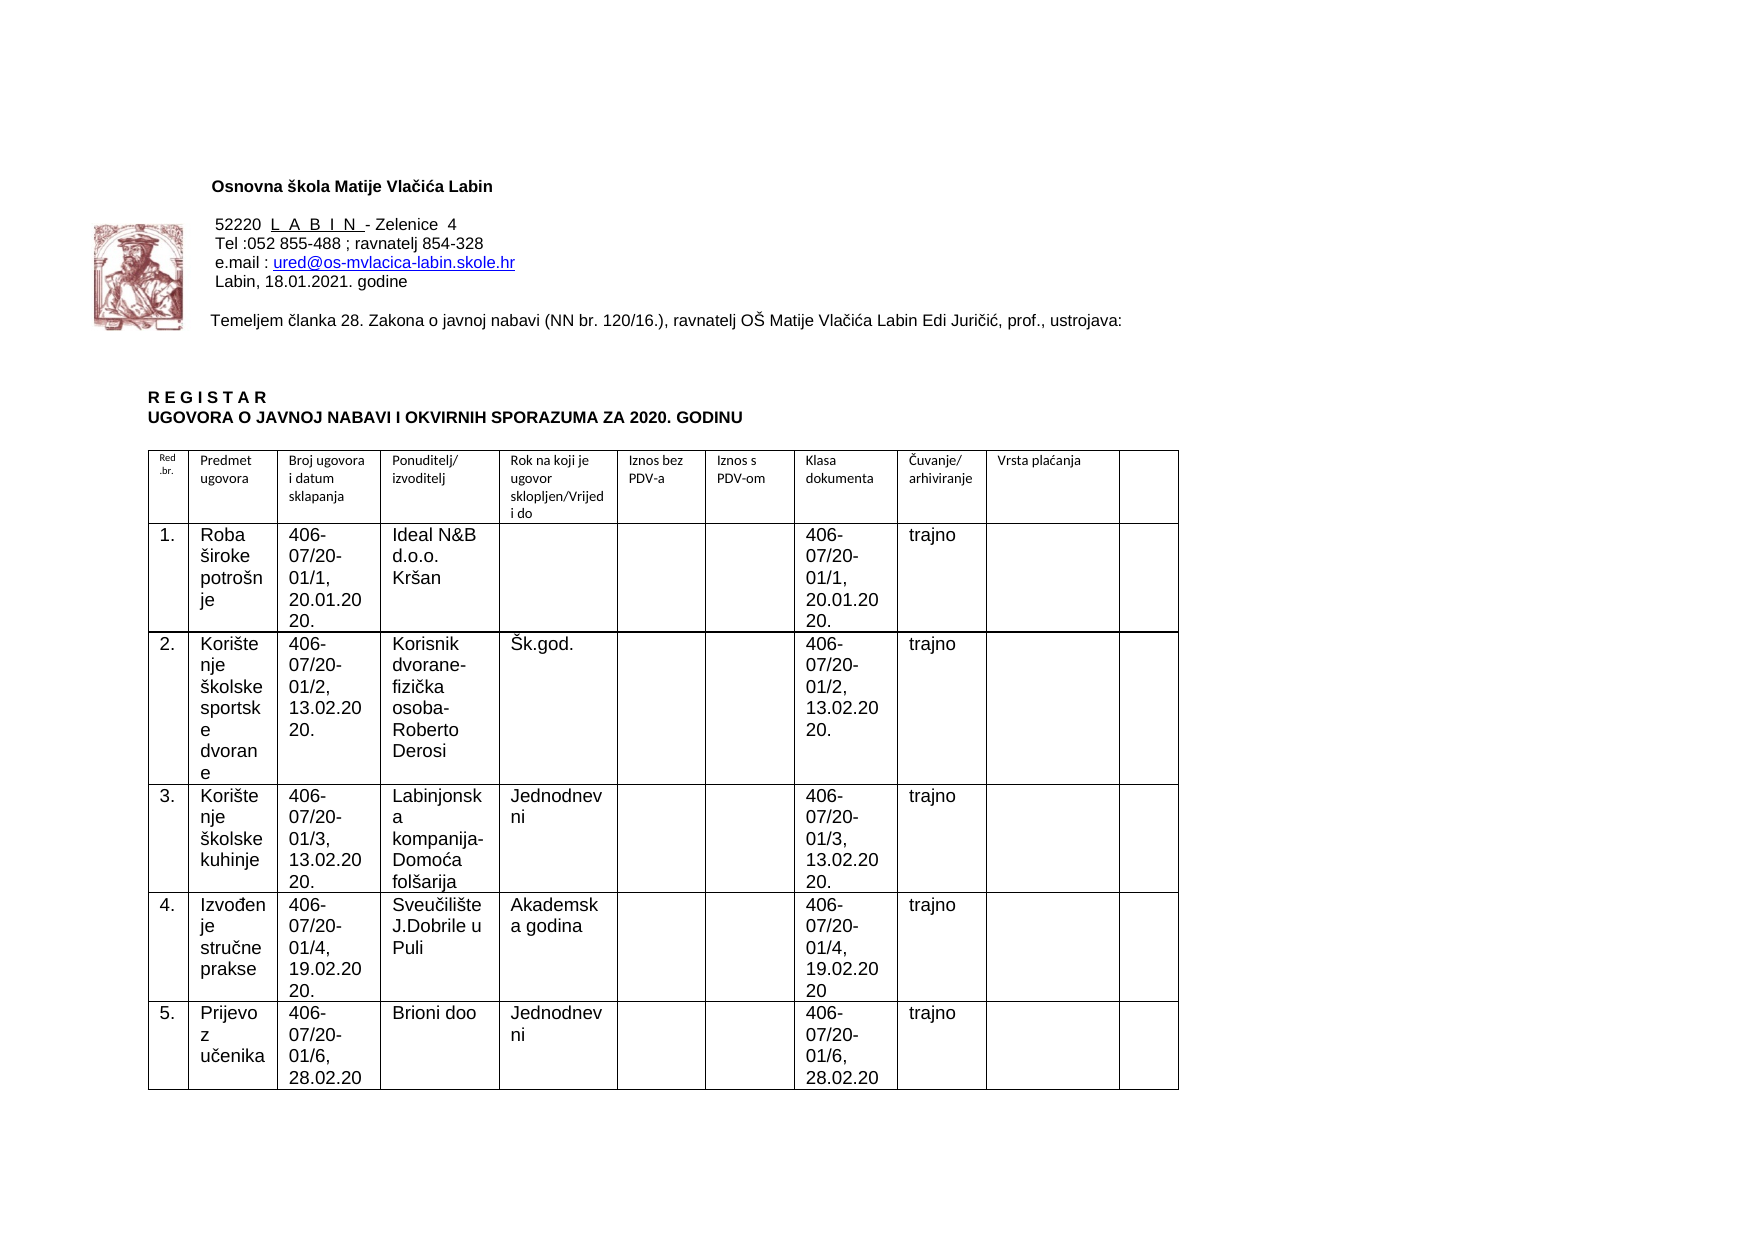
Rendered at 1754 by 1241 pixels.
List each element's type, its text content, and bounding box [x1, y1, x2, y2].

picture [91, 223, 192, 331]
table_cell [1120, 524, 1178, 631]
table_cell [618, 524, 705, 631]
table_cell trajno [898, 633, 986, 783]
table_header Iznos bez PDV-a [618, 451, 705, 523]
table_header Rok na koji je ugovor sklopljen/Vrijedi do [500, 451, 617, 523]
table_header Vrsta plaćanja [987, 451, 1119, 523]
text e.mail : ured@os-mvlacica-labin.skole.hr [192, 253, 1754, 272]
table_header Čuvanje/arhiviranje [898, 451, 986, 523]
table_cell trajno [898, 785, 986, 892]
table_cell [618, 633, 705, 783]
table_cell [706, 893, 794, 1001]
table_cell [706, 633, 794, 783]
table_cell [618, 785, 705, 892]
table_header Ponuditelj/izvoditelj [381, 451, 499, 523]
table_header Broj ugovora i datum sklapanja [278, 451, 380, 523]
table_cell 406-07/20-01/3, 13.02.2020. [795, 785, 897, 892]
table_header [1120, 451, 1178, 523]
table_cell [1120, 785, 1178, 892]
table_header Predmet ugovora [189, 451, 277, 523]
table_cell 1. [149, 524, 188, 631]
text Tel :052 855-488 ; ravnatelj 854-328 [192, 234, 1606, 253]
table_cell 406-07/20-01/4, 19.02.2020 [795, 893, 897, 1001]
table_cell [706, 785, 794, 892]
table_cell Roba široke potrošnje [189, 524, 277, 631]
table_cell [987, 524, 1119, 631]
table_cell [1120, 893, 1178, 1001]
table_cell Korištenje školske kuhinje [189, 785, 277, 892]
table_cell Korištenje školske sportske dvorane [189, 633, 277, 783]
table_cell trajno [898, 524, 986, 631]
table_cell 406-07/20-01/2, 13.02.2020. [278, 633, 380, 783]
table_cell Izvođenje stručne prakse [189, 893, 277, 1001]
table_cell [278, 1002, 380, 1088]
table_cell [706, 1002, 794, 1088]
table_cell 2. [149, 633, 188, 783]
text 52220 L A B I N - Zelenice 4 [148, 215, 1606, 234]
table_cell trajno [898, 893, 986, 1001]
table_cell 3. [149, 785, 188, 892]
table_cell Labinjonska kompanija-Domoća folšarija [381, 785, 499, 892]
table_cell 406-07/20-01/1, 20.01.2020. [795, 524, 897, 631]
table_cell 406-07/20-01/2, 13.02.2020. [795, 633, 897, 783]
table_cell Jednodnevni [500, 785, 617, 892]
table_cell 406-07/20-01/1, 20.01.2020. [278, 524, 380, 631]
text Osnovna škola Matije Vlačića Labin [73, 176, 1606, 196]
table_cell Prijevoz učenika [189, 1002, 277, 1088]
text UGOVORA O JAVNOJ NABAVI I OKVIRNIH SPORAZUMA ZA 2020. GODINU [148, 407, 1606, 427]
table_cell [500, 524, 617, 631]
table_header Klasa dokumenta [795, 451, 897, 523]
table_cell [706, 524, 794, 631]
text Temeljem članka 28. Zakona o javnoj nabavi (NN br. 120/16.), ravnatelj OŠ Matije Vlačića Labin Edi Juričić, prof., ustrojava: [192, 311, 1754, 330]
table_cell [987, 893, 1119, 1001]
table_cell [618, 893, 705, 1001]
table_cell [795, 1002, 897, 1088]
table_cell [987, 633, 1119, 783]
text R E G I S T A R [148, 388, 1606, 407]
table_cell 406-07/20-01/3, 13.02.2020. [278, 785, 380, 892]
table_cell Šk.god. [500, 633, 617, 783]
table_cell [1120, 1002, 1178, 1088]
text Labin, 18.01.2021. godine [192, 272, 1754, 291]
table_cell [987, 785, 1119, 892]
table_cell Akademska godina [500, 893, 617, 1001]
table_cell Jednodnevni [500, 1002, 617, 1088]
table_cell Korisnik dvorane-fizička osoba-Roberto Derosi [381, 633, 499, 783]
table_cell [987, 1002, 1119, 1088]
table_cell 406-07/20-01/4, 19.02.2020. [278, 893, 380, 1001]
table_cell Sveučilište J.Dobrile u Puli [381, 893, 499, 1001]
table_cell [1120, 633, 1178, 783]
table_cell 4. [149, 893, 188, 1001]
table_cell 5. [149, 1002, 188, 1088]
table_header Iznos s PDV-om [706, 451, 794, 523]
table_cell Ideal N&B d.o.o. Kršan [381, 524, 499, 631]
table_cell [618, 1002, 705, 1088]
table_cell Brioni doo [381, 1002, 499, 1088]
table_header Red.br. [149, 451, 188, 523]
table_cell trajno [898, 1002, 986, 1088]
